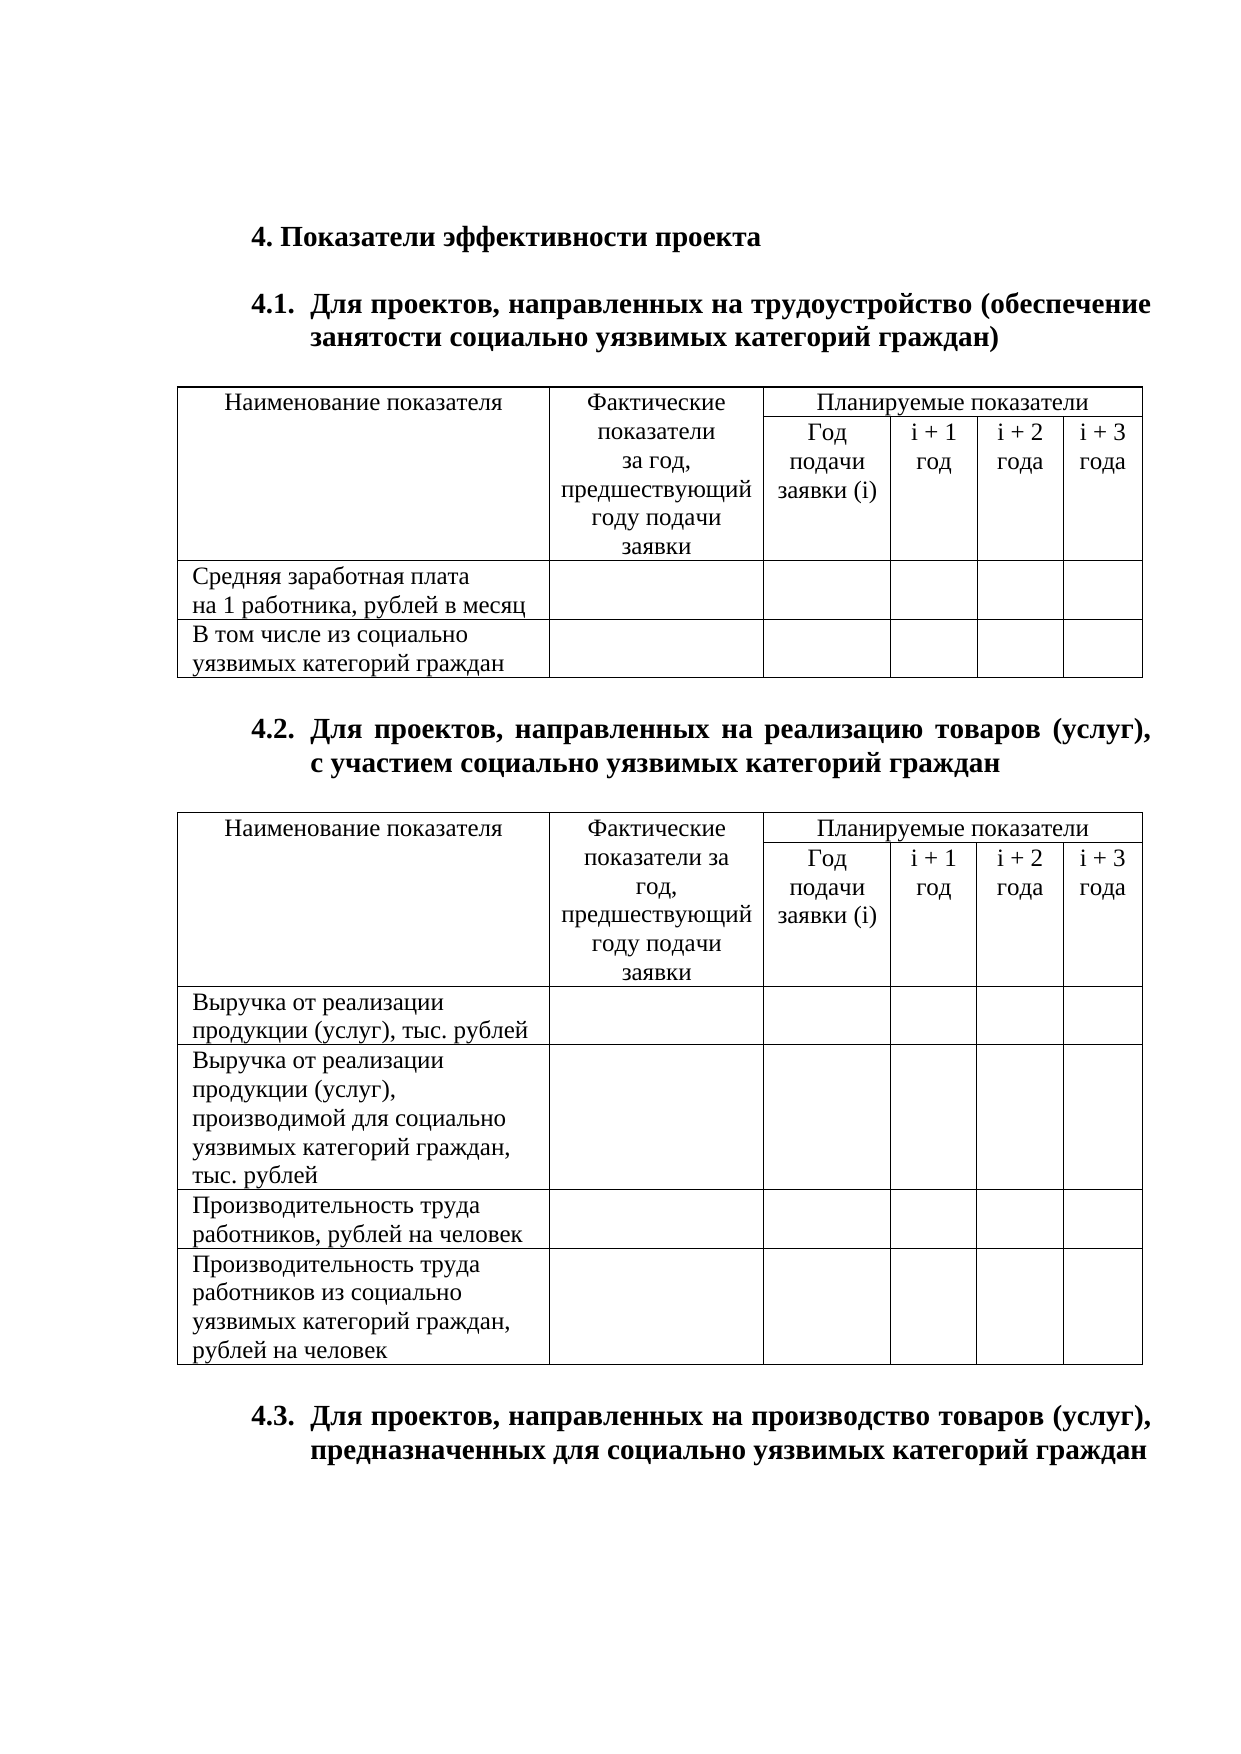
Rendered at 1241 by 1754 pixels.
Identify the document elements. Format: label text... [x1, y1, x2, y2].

table_header Планируемые показатели [764, 388, 1142, 416]
table_cell [977, 1190, 1063, 1248]
table_cell [891, 1190, 976, 1248]
table_cell [977, 1249, 1063, 1364]
table_cell [891, 1045, 976, 1189]
table_cell i + 2 года [978, 417, 1063, 560]
table_cell [1064, 620, 1142, 677]
table_cell i + 3 года [1064, 843, 1142, 986]
table_cell [550, 1249, 763, 1364]
table_cell Производительность труда работников из социально уязвимых категорий граждан, рублей на человек [178, 1249, 549, 1364]
table_cell [764, 987, 890, 1044]
table_cell В том числе из социально уязвимых категорий граждан [178, 620, 549, 677]
table_cell Выручка от реализации продукции (услуг), производимой для социально уязвимых категорий граждан, тыс. рублей [178, 1045, 549, 1189]
table_cell Год подачи заявки (i) [764, 843, 890, 986]
table_cell i + 1 год [891, 843, 976, 986]
table_header Наименование показателя [178, 388, 549, 560]
table_cell [891, 620, 977, 677]
text 4.1. Для проектов, направленных на трудоустройство (обеспечение занятости социально уязвимых категорий граждан) [251, 286, 1152, 353]
table_cell [978, 561, 1063, 618]
table_cell [550, 620, 763, 677]
table_cell [550, 1045, 763, 1189]
table_header Наименование показателя [178, 813, 549, 986]
table_cell Год подачи заявки (i) [764, 417, 890, 560]
table_cell [1064, 1190, 1142, 1248]
table_header Фактические показатели за год, предшествующий году подачи заявки [550, 388, 763, 560]
table_cell [550, 1190, 763, 1248]
table_cell [1064, 1249, 1142, 1364]
table_cell Средняя заработная плата на 1 работника, рублей в месяц [178, 561, 549, 618]
table_cell [550, 561, 763, 618]
table_cell [764, 561, 890, 618]
table_cell Производительность труда работников, рублей на человек [178, 1190, 549, 1248]
table_cell [1064, 1045, 1142, 1189]
table_cell [1064, 987, 1142, 1044]
table_cell i + 3 года [1064, 417, 1142, 560]
text 4. Показатели эффективности проекта [177, 219, 1152, 252]
table_cell [1064, 561, 1142, 618]
table_cell [978, 620, 1063, 677]
table_cell [764, 1190, 890, 1248]
table_cell [764, 620, 890, 677]
table_cell i + 1 год [891, 417, 977, 560]
table_cell [891, 561, 977, 618]
text 4.2. Для проектов, направленных на реализацию товаров (услуг), с участием социально уязвимых категорий граждан [251, 712, 1152, 779]
text 4.3. Для проектов, направленных на производство товаров (услуг), предназначенных для социально уязвимых категорий граждан [251, 1398, 1152, 1465]
table_cell [891, 1249, 976, 1364]
table_cell [891, 987, 976, 1044]
table_header Фактические показатели за год, предшествующий году подачи заявки [550, 813, 763, 986]
table_cell [764, 1249, 890, 1364]
table_cell i + 2 года [977, 843, 1063, 986]
table_cell [977, 987, 1063, 1044]
table_cell Выручка от реализации продукции (услуг), тыс. рублей [178, 987, 549, 1044]
table_header Планируемые показатели [764, 813, 1142, 842]
table_cell [977, 1045, 1063, 1189]
table_cell [550, 987, 763, 1044]
table_cell [764, 1045, 890, 1189]
